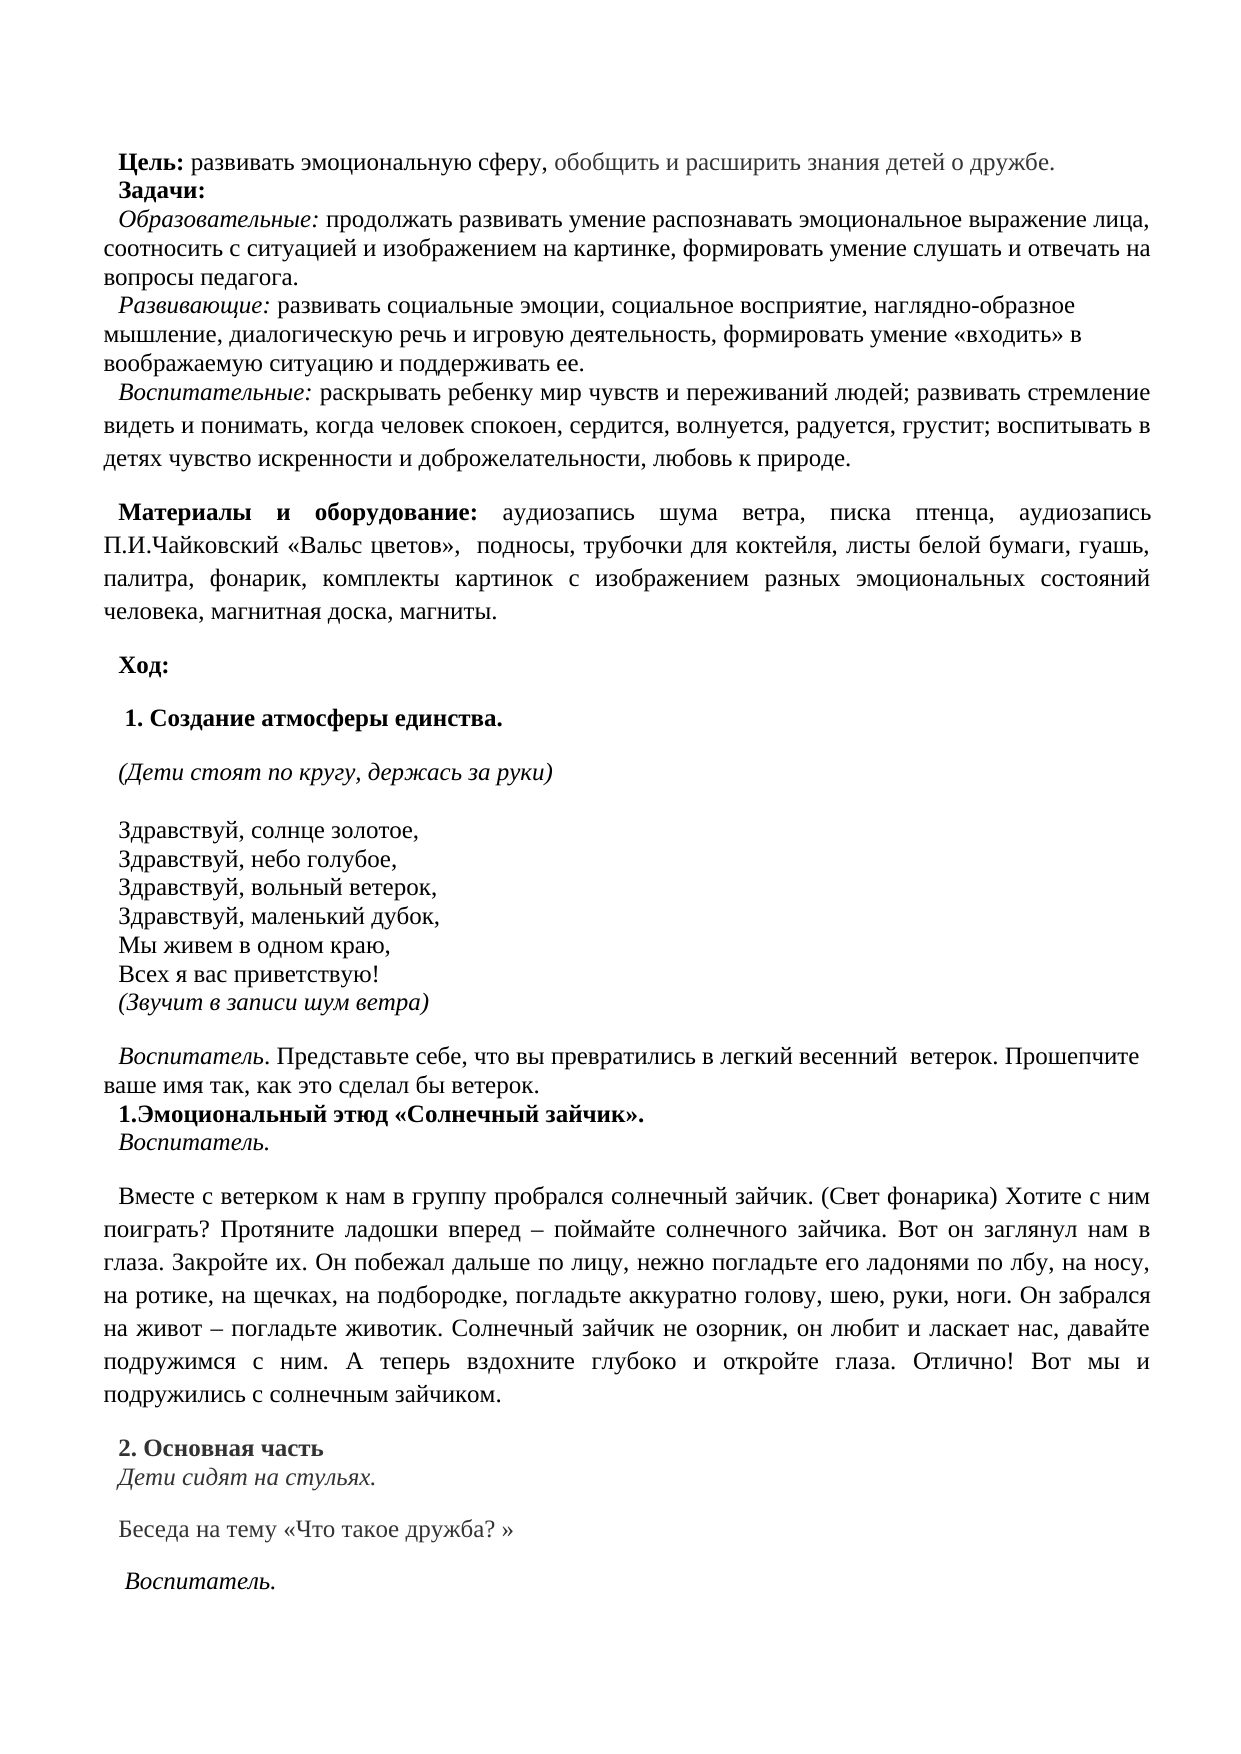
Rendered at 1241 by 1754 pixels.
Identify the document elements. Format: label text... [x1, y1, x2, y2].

text Воспитательные: раскрывать ребенку мир чувств и переживаний людей; развивать стремление видеть и понимать, когда человек спокоен, сердится, волнуется, радуется, грустит; воспитывать в детях чувство искренности и доброжелательности, любовь к природе. [103, 377, 1152, 472]
text (Звучит в записи шум ветра) [103, 987, 1152, 1016]
text Ход: [103, 650, 1152, 678]
text Воспитатель. [118, 1566, 1152, 1595]
text Здравствуй, небо голубое, [103, 844, 1152, 872]
text Здравствуй, вольный ветерок, [103, 872, 1152, 901]
text Беседа на тему «Что такое дружба? » [118, 1514, 1152, 1543]
text Образовательные: продолжать развивать умение распознавать эмоциональное выражение лица, соотносить с ситуацией и изображением на картинке, формировать умение слушать и отвечать на вопросы педагога. [103, 204, 1152, 291]
text Воспитатель. Представьте себе, что вы превратились в легкий весенний ветерок. Прошепчите ваше имя так, как это сделал бы ветерок. [103, 1041, 1152, 1099]
text 1.Эмоциональный этюд «Солнечный зайчик». [118, 1099, 1152, 1127]
text 1. Создание атмосферы единства. [103, 703, 1152, 732]
text Развивающие: развивать социальные эмоции, социальное восприятие, наглядно-образное мышление, диалогическую речь и игровую деятельность, формировать умение «входить» в воображаемую ситуацию и поддерживать ее. [103, 291, 1152, 377]
text Воспитатель. [103, 1127, 1152, 1156]
text Материалы и оборудование: аудиозапись шума ветра, писка птенца, аудиозапись П.И.Чайковский «Вальс цветов», подносы, трубочки для коктейля, листы белой бумаги, гуашь, палитра, фонарик, комплекты картинок с изображением разных эмоциональных состояний человека, магнитная доска, магниты. [103, 497, 1152, 624]
text Цель: развивать эмоциональную сферу, обобщить и расширить знания детей о дружбе. [103, 147, 1152, 176]
text Задачи: [103, 176, 1152, 204]
text Здравствуй, маленький дубок, [103, 901, 1152, 930]
text 2. Основная часть [118, 1433, 1152, 1462]
text Дети сидят на стульях. [118, 1462, 1152, 1491]
text Вместе с ветерком к нам в группу пробрался солнечный зайчик. (Свет фонарика) Хотите с ним поиграть? Протяните ладошки вперед – поймайте солнечного зайчика. Вот он заглянул нам в глаза. Закройте их. Он побежал дальше по лицу, нежно погладьте его ладонями по лбу, на носу, на ротике, на щечках, на подбородке, погладьте аккуратно голову, шею, руки, ноги. Он забрался на живот – погладьте животик. Солнечный зайчик не озорник, он любит и ласкает нас, давайте подружимся с ним. А теперь вздохните глубоко и откройте глаза. Отлично! Вот мы и подружились с солнечным зайчиком. [103, 1181, 1152, 1408]
text Здравствуй, солнце золотое, [103, 815, 1152, 844]
text Мы живем в одном краю, [103, 930, 1152, 959]
text (Дети стоят по кругу, держась за руки) [103, 757, 1152, 786]
text Всех я вас приветствую! [103, 959, 1152, 987]
